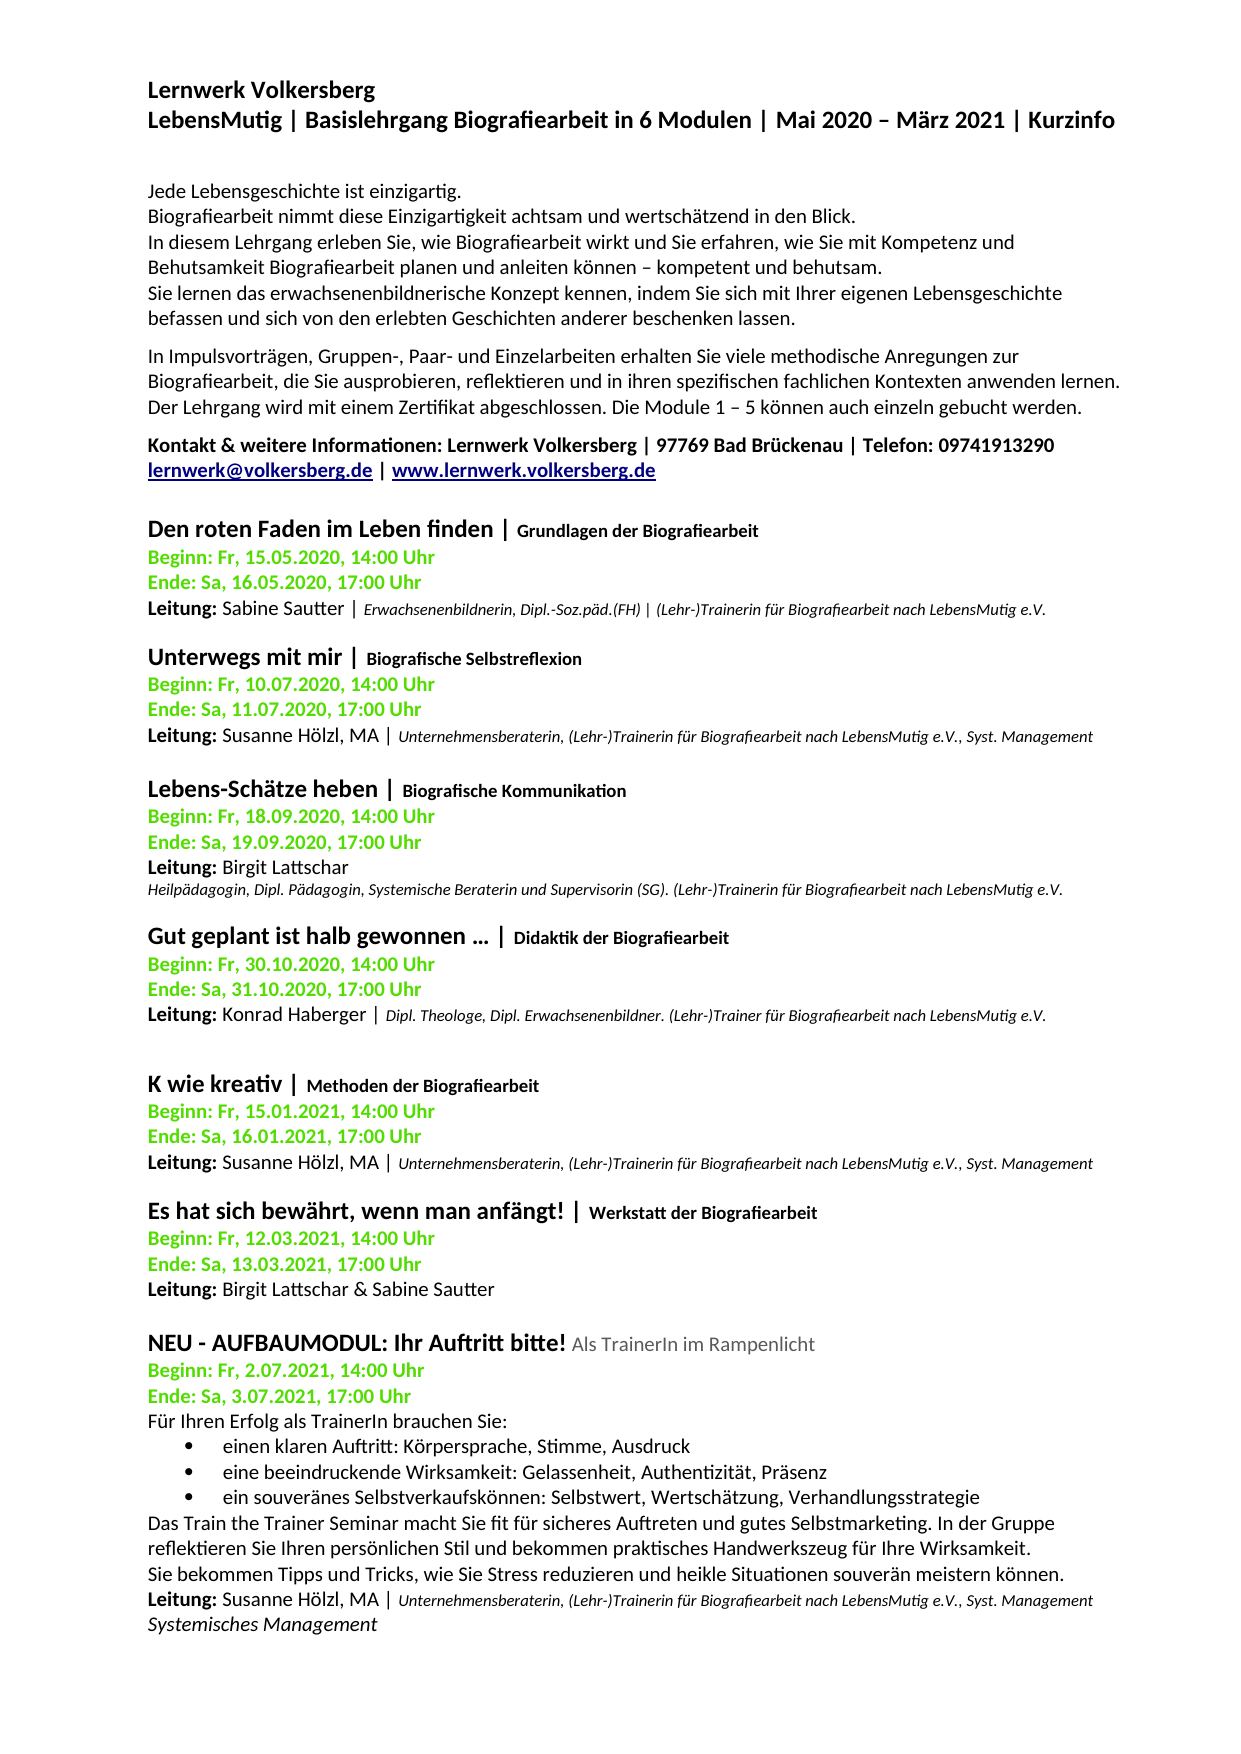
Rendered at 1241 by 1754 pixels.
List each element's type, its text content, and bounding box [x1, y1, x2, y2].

text Leitung: Susanne Hölzl, MA | Unternehmensberaterin, (Lehr-)Trainerin für Biografiearbeit nach LebensMutig e.V., Syst. Management [148, 722, 1122, 747]
text Biografiearbeit nimmt diese Einzigartigkeit achtsam und wertschätzend in den Blick. [148, 203, 1122, 229]
text Leitung: Susanne Hölzl, MA | Unternehmensberaterin, (Lehr-)Trainerin für Biografiearbeit nach LebensMutig e.V., Syst. Management [148, 1586, 1122, 1612]
text Ende: Sa, 16.05.2020, 17:00 Uhr [148, 569, 1122, 595]
text Beginn: Fr, 2.07.2021, 14:00 Uhr [148, 1357, 1122, 1383]
text Jede Lebensgeschichte ist einzigartig. [148, 178, 1122, 203]
text Sie bekommen Tipps und Tricks, wie Sie Stress reduzieren und heikle Situationen souverän meistern können. [148, 1561, 1122, 1586]
text K wie kreativ | Methoden der Biografiearbeit [148, 1068, 1122, 1098]
text Leitung: Konrad Haberger | Dipl. Theologe, Dipl. Erwachsenenbildner. (Lehr-)Trainer für Biografiearbeit nach LebensMutig e.V. [148, 1002, 1122, 1027]
list einen klaren Auftritt: Körpersprache, Stimme, Ausdruck [185, 1434, 1122, 1459]
text Ende: Sa, 19.09.2020, 17:00 Uhr [148, 829, 1122, 854]
text Ende: Sa, 11.07.2020, 17:00 Uhr [148, 697, 1122, 722]
text Ende: Sa, 13.03.2021, 17:00 Uhr [148, 1251, 1122, 1276]
text Unterwegs mit mir | Biografische Selbstreflexion [148, 641, 1122, 671]
text Für Ihren Erfolg als TrainerIn brauchen Sie: [148, 1408, 1122, 1434]
text Ende: Sa, 3.07.2021, 17:00 Uhr [148, 1383, 1122, 1408]
text Sie lernen das erwachsenenbildnerische Konzept kennen, indem Sie sich mit Ihrer eigenen Lebensgeschichte befassen und sich von den erlebten Geschichten anderer beschenken lassen. In Impulsvorträgen, Gruppen-, Paar- und Einzelarbeiten erhalten Sie viele methodische Anregungen zur Biografiearbeit, die Sie ausprobieren, reflektieren und in ihren spezifischen fachlichen Kontexten anwenden lernen. Der Lehrgang wird mit einem Zertifikat abgeschlossen. Die Module 1 – 5 können auch einzeln gebucht werden. [148, 280, 1122, 419]
text NEU - AUFBAUMODUL: Ihr Auftritt bitte! Als TrainerIn im Rampenlicht [148, 1327, 1122, 1357]
text In diesem Lehrgang erleben Sie, wie Biografiearbeit wirkt und Sie erfahren, wie Sie mit Kompetenz und Behutsamkeit Biografiearbeit planen und anleiten können – kompetent und behutsam. [148, 229, 1122, 280]
text Gut geplant ist halb gewonnen … | Didaktik der Biografiearbeit [148, 920, 1122, 951]
text Leitung: Sabine Sautter | Erwachsenenbildnerin, Dipl.-Soz.päd.(FH) | (Lehr-)Trainerin für Biografiearbeit nach LebensMutig e.V. [148, 595, 1122, 620]
text Beginn: Fr, 18.09.2020, 14:00 Uhr [148, 803, 1122, 829]
list ein souveränes Selbstverkaufskönnen: Selbstwert, Wertschätzung, Verhandlungsstrategie [185, 1484, 1122, 1510]
text Kontakt & weitere Informationen: Lernwerk Volkersberg | 97769 Bad Brückenau | Telefon: 09741913290 [148, 432, 1122, 458]
text lernwerk@volkersberg.de | www.lernwerk.volkersberg.de [148, 458, 1122, 483]
list eine beeindruckende Wirksamkeit: Gelassenheit, Authentizität, Präsenz [185, 1459, 1122, 1484]
text Ende: Sa, 16.01.2021, 17:00 Uhr [148, 1124, 1122, 1149]
text Das Train the Trainer Seminar macht Sie fit für sicheres Auftreten und gutes Selbstmarketing. In der Gruppe reflektieren Sie Ihren persönlichen Stil und bekommen praktisches Handwerkszeug für Ihre Wirksamkeit. [148, 1510, 1122, 1561]
text Den roten Faden im Leben finden | Grundlagen der Biografiearbeit [148, 514, 1122, 544]
text Beginn: Fr, 30.10.2020, 14:00 Uhr [148, 951, 1122, 976]
text Lebens-Schätze heben | Biografische Kommunikation [148, 773, 1122, 803]
text Beginn: Fr, 15.05.2020, 14:00 Uhr [148, 544, 1122, 569]
text Leitung: Susanne Hölzl, MA | Unternehmensberaterin, (Lehr-)Trainerin für Biografiearbeit nach LebensMutig e.V., Syst. Management [148, 1149, 1122, 1174]
text Ende: Sa, 31.10.2020, 17:00 Uhr [148, 976, 1122, 1002]
text Beginn: Fr, 12.03.2021, 14:00 Uhr [148, 1225, 1122, 1251]
text Es hat sich bewährt, wenn man anfängt! | Werkstatt der Biografiearbeit [148, 1195, 1122, 1225]
text Beginn: Fr, 15.01.2021, 14:00 Uhr [148, 1098, 1122, 1124]
text Leitung: Birgit Lattschar & Sabine Sautter [148, 1276, 1122, 1302]
text Leitung: Birgit Lattschar [148, 854, 1122, 880]
text Heilpädagogin, Dipl. Pädagogin, Systemische Beraterin und Supervisorin (SG). (Lehr-)Trainerin für Biografiearbeit nach LebensMutig e.V. [148, 880, 1122, 900]
text Beginn: Fr, 10.07.2020, 14:00 Uhr [148, 671, 1122, 697]
text Systemisches Management [148, 1612, 1122, 1637]
